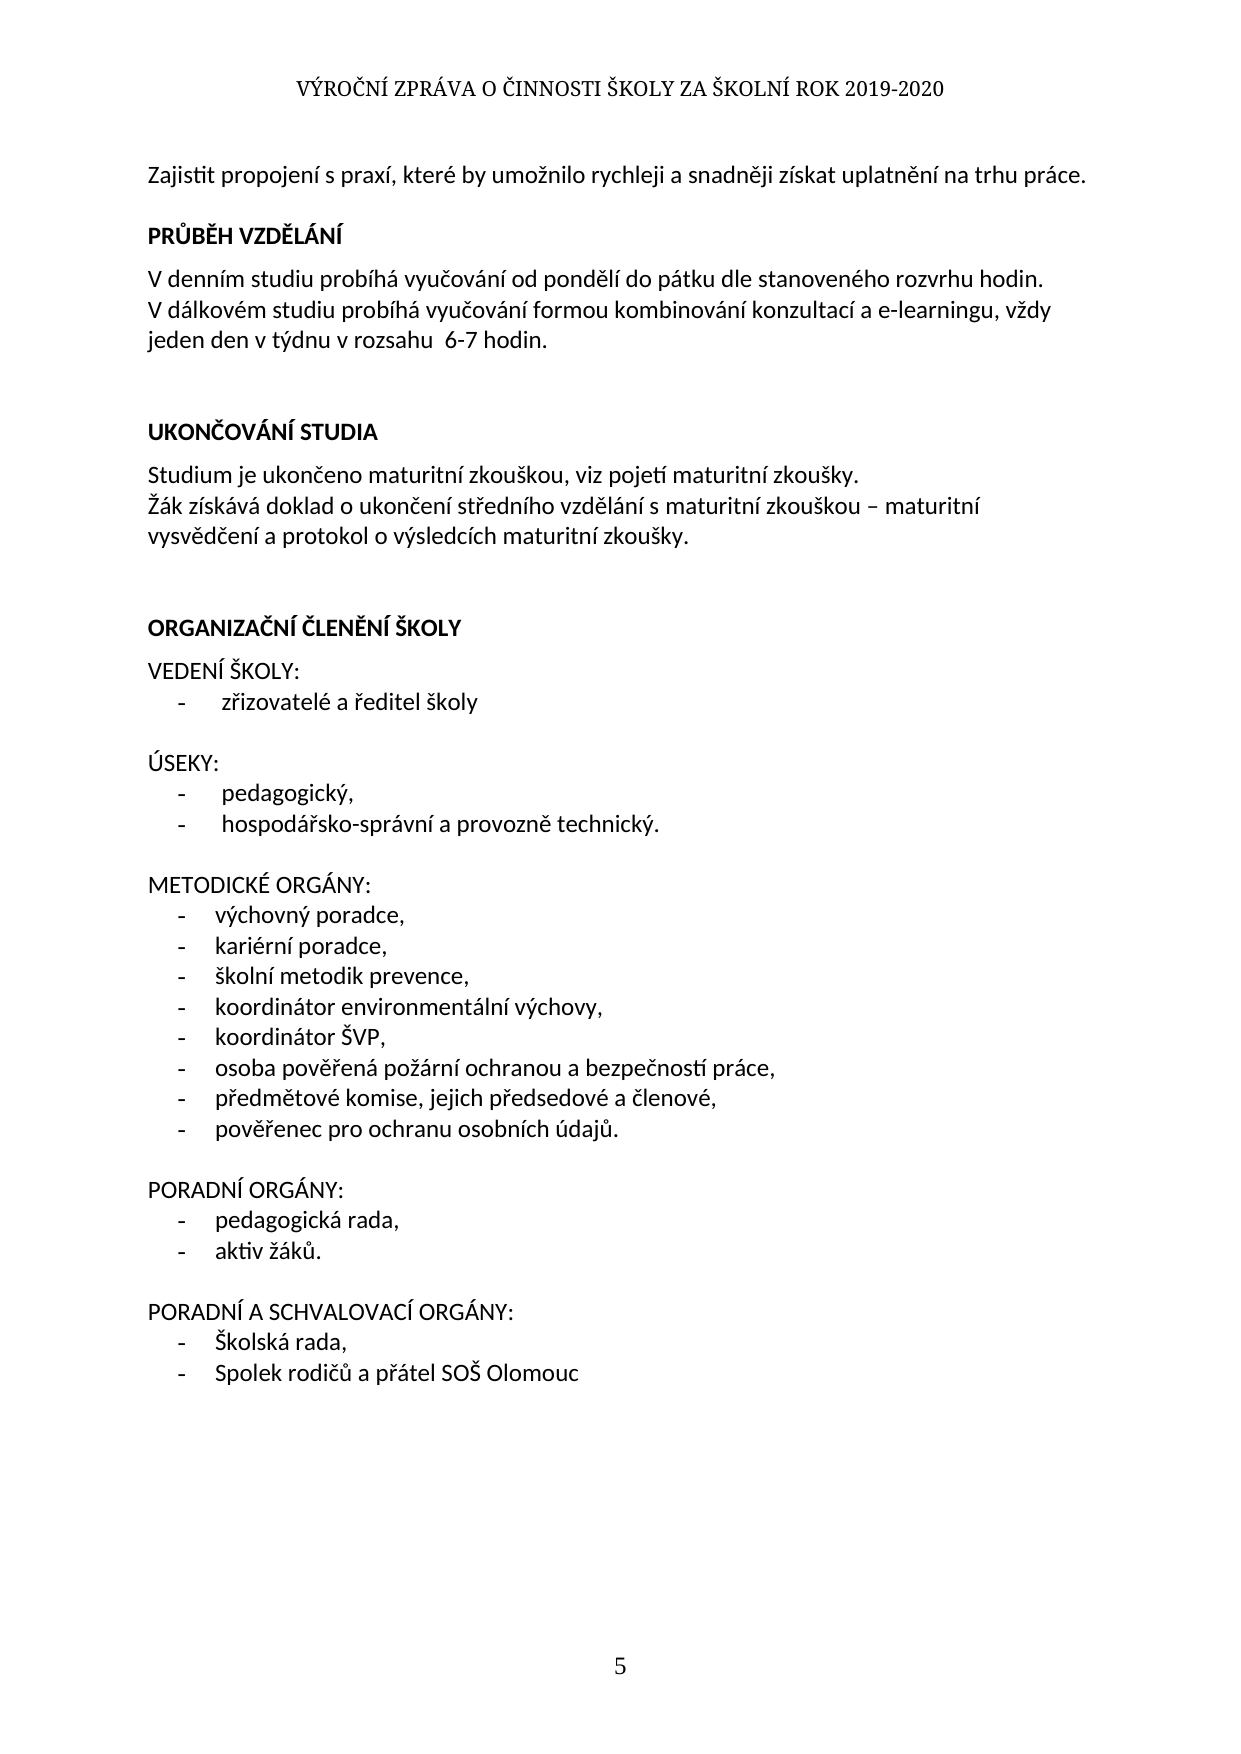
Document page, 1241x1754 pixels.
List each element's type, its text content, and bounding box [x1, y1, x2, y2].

text ORGANIZAČNÍ ČLENĚNÍ ŠKOLY [148, 612, 1092, 642]
list předmětové komise, jejich předsedové a členové, [177, 1082, 1092, 1113]
text Zajistit propojení s praxí, které by umožnilo rychleji a snadněji získat uplatnění na trhu práce. [148, 159, 1092, 190]
text Vedení školy: [148, 655, 1092, 686]
text Žák získává doklad o ukončení středního vzdělání s maturitní zkouškou – maturitní vysvědčení a protokol o výsledcích maturitní zkoušky. [148, 490, 1092, 551]
text Ukončování studia [148, 416, 1092, 447]
text Studium je ukončeno maturitní zkouškou, viz pojetí maturitní zkoušky. [148, 459, 1092, 490]
text Metodické orgány: [148, 869, 1092, 899]
list hospodářsko-správní a provozně technický. [177, 808, 1092, 838]
text Poradní a schvalovací orgány: [148, 1296, 1092, 1327]
text Průběh vzdělání [148, 220, 1092, 251]
list pověřenec pro ochranu osobních údajů. [177, 1113, 1092, 1143]
list osoba pověřená požární ochranou a bezpečností práce, [177, 1052, 1092, 1082]
list zřizovatelé a ředitel školy [177, 686, 1092, 716]
list koordinátor environmentální výchovy, [177, 991, 1092, 1021]
text V denním studiu probíhá vyučování od pondělí do pátku dle stanoveného rozvrhu hodin. [148, 263, 1092, 294]
list školní metodik prevence, [177, 960, 1092, 991]
list aktiv žáků. [177, 1235, 1092, 1266]
list pedagogický, [177, 777, 1092, 808]
text Poradní orgány: [148, 1174, 1092, 1204]
list koordinátor ŠVP, [177, 1021, 1092, 1052]
text ÚsekY: [148, 747, 1092, 777]
list pedagogická rada, [177, 1204, 1092, 1235]
text V dálkovém studiu probíhá vyučování formou kombinování konzultací a e-learningu, vždy jeden den v týdnu v rozsahu 6-7 hodin. [148, 294, 1092, 355]
list Školská rada, [177, 1327, 1092, 1357]
list kariérní poradce, [177, 930, 1092, 960]
list Spolek rodičů a přátel SOŠ Olomouc [177, 1357, 1092, 1388]
list výchovný poradce, [177, 899, 1092, 930]
